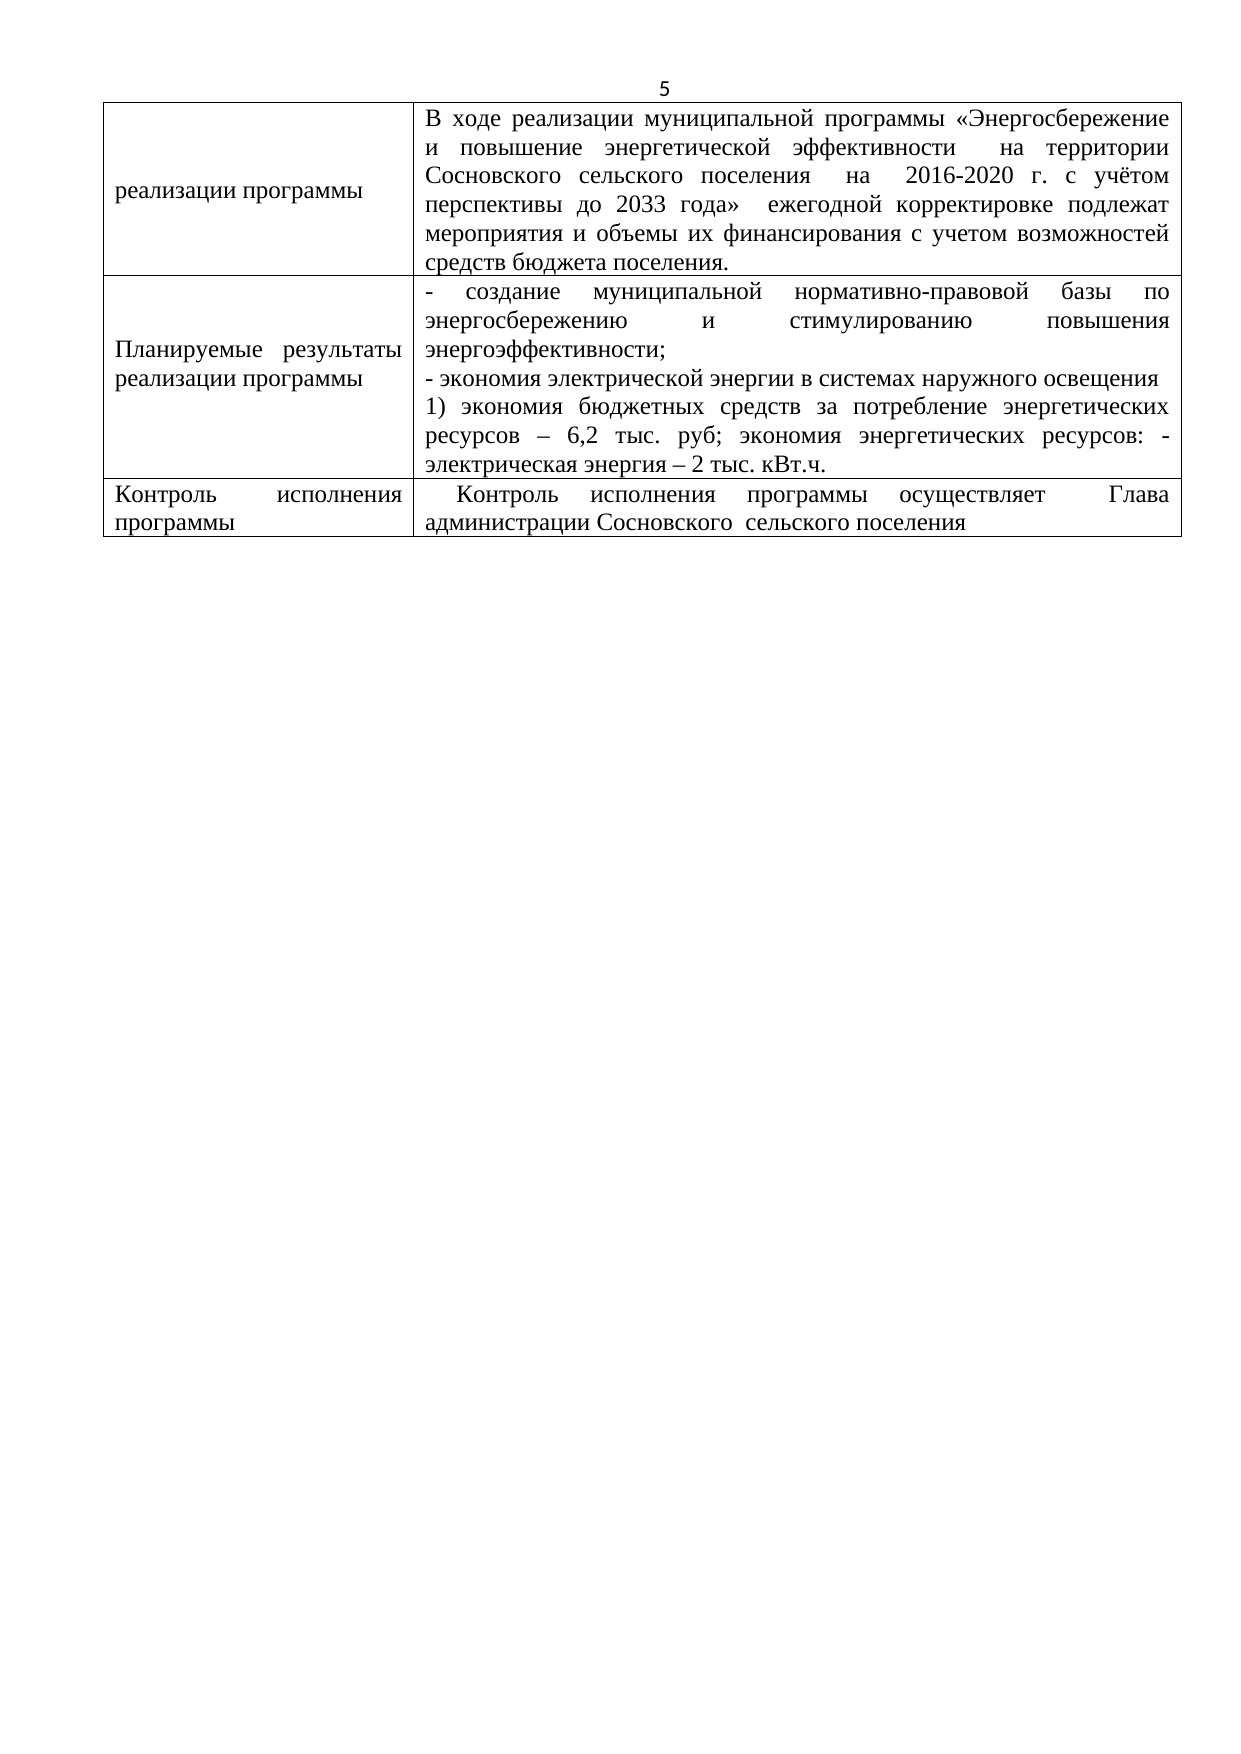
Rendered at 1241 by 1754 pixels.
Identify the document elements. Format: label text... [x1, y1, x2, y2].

table_cell Контроль исполнения программы осуществляет Глава администрации Сосновского сельского поселения [414, 479, 1181, 536]
table_cell Контроль исполнения программы [104, 479, 413, 536]
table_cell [104, 103, 413, 275]
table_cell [414, 103, 1181, 275]
table_cell Планируемые результаты реализации программы [104, 276, 413, 478]
table_cell - создание муниципальной нормативно-правовой базы по энергосбережению и стимулированию повышения энергоэффективности; - экономия электрической энергии в системах наружного освещения 1) экономия бюджетных средств за потребление энергетических ресурсов – 6,2 тыс. руб; экономия энергетических ресурсов: - электрическая энергия – 2 тыс. кВт.ч. [414, 276, 1181, 478]
